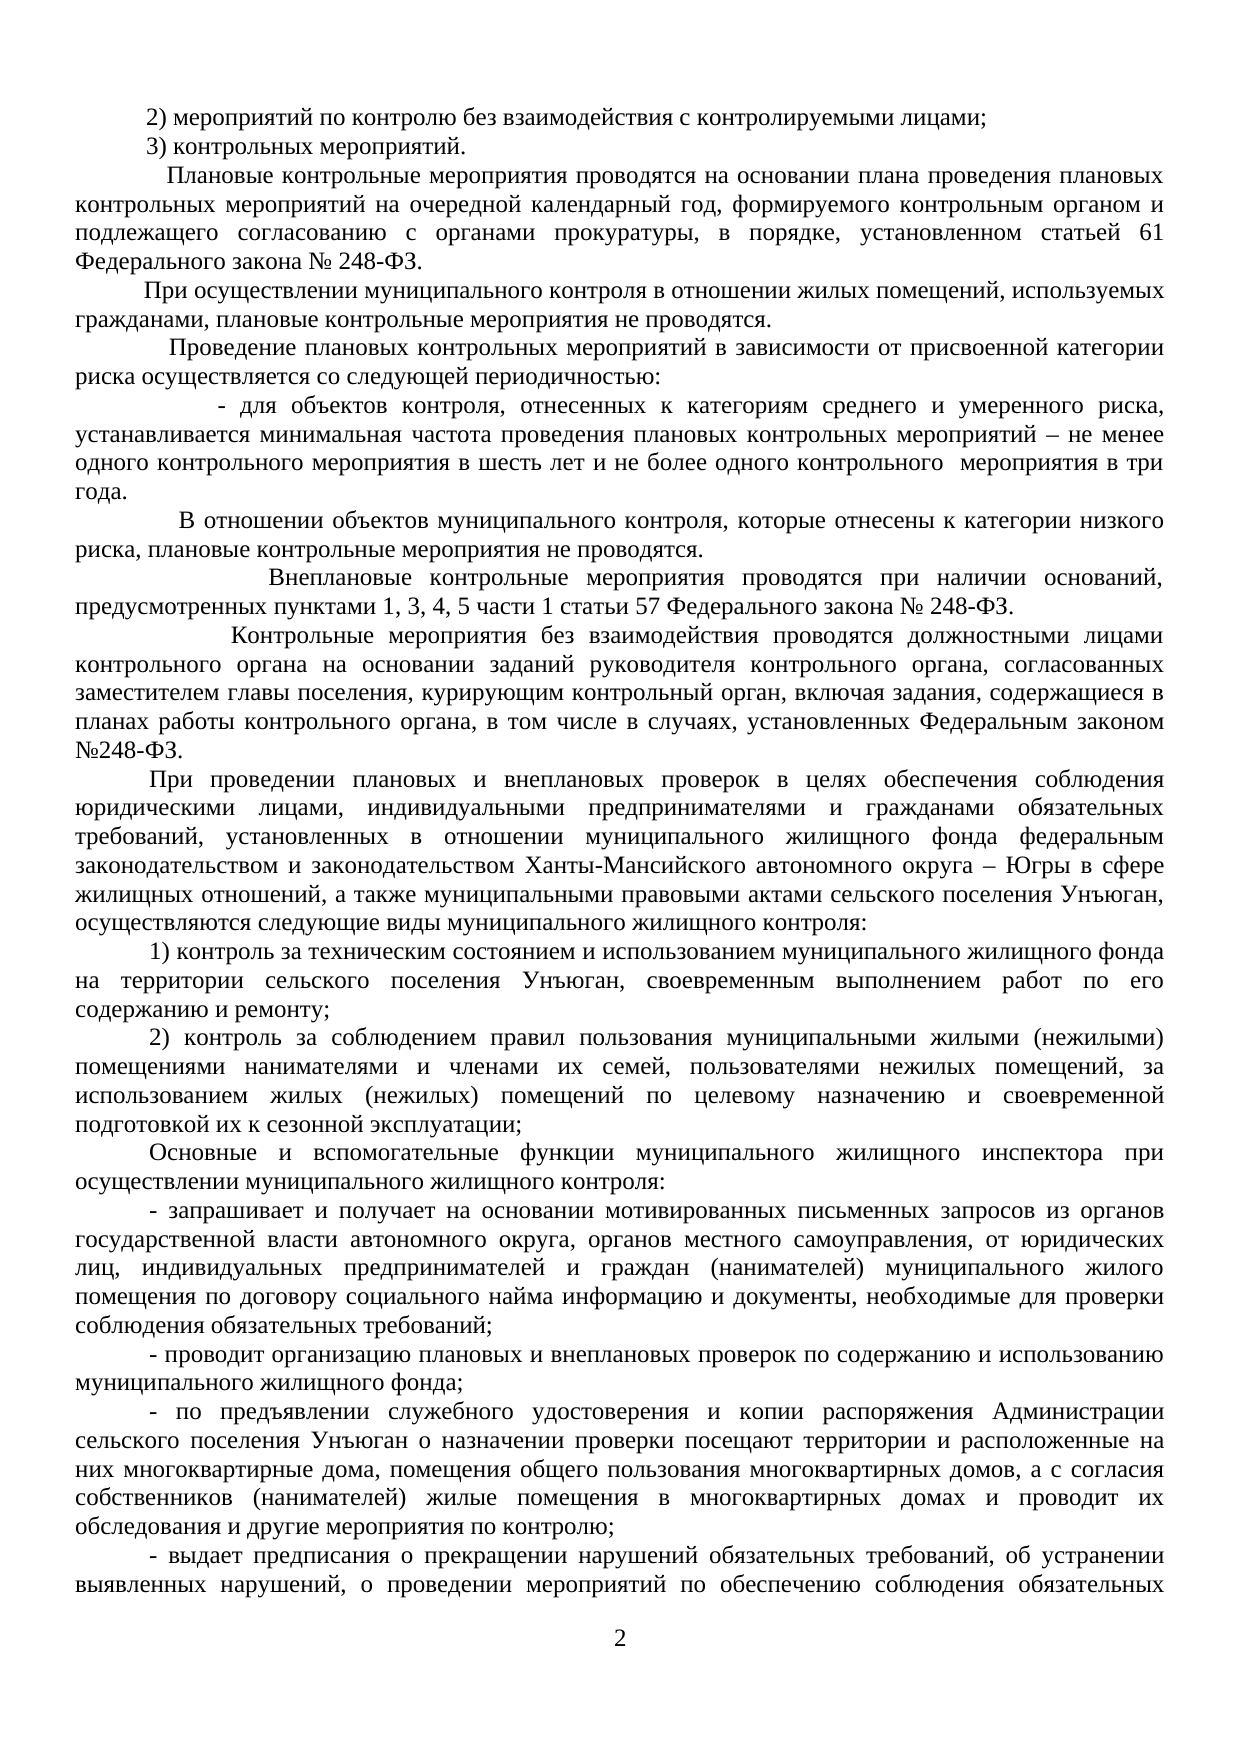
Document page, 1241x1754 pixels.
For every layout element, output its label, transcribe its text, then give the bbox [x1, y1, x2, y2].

text Основные и вспомогательные функции муниципального жилищного инспектора при осуществлении муниципального жилищного контроля: [75, 1137, 1165, 1195]
text 3) контрольных мероприятий. [75, 131, 1165, 160]
text 2) мероприятий по контролю без взаимодействия с контролируемыми лицами; [75, 102, 1165, 131]
text При осуществлении муниципального контроля в отношении жилых помещений, используемых гражданами, плановые контрольные мероприятия не проводятся. [75, 275, 1165, 332]
text - проводит организацию плановых и внеплановых проверок по содержанию и использованию муниципального жилищного фонда; [75, 1339, 1165, 1396]
text - по предъявлении служебного удостоверения и копии распоряжения Администрации сельского поселения Унъюган о назначении проверки посещают территории и расположенные на них многоквартирные дома, помещения общего пользования многоквартирных домов, а с согласия собственников (нанимателей) жилые помещения в многоквартирных домах и проводит их обследования и другие мероприятия по контролю; [75, 1396, 1165, 1540]
text При проведении плановых и внеплановых проверок в целях обеспечения соблюдения юридическими лицами, индивидуальными предпринимателями и гражданами обязательных требований, установленных в отношении муниципального жилищного фонда федеральным законодательством и законодательством Ханты-Мансийского автономного округа – Югры в сфере жилищных отношений, а также муниципальными правовыми актами сельского поселения Унъюган, осуществляются следующие виды муниципального жилищного контроля: [75, 764, 1165, 936]
text Внеплановые контрольные мероприятия проводятся при наличии оснований, предусмотренных пунктами 1, 3, 4, 5 части 1 статьи 57 Федерального закона № 248-ФЗ. [75, 562, 1165, 620]
text 2) контроль за соблюдением правил пользования муниципальными жилыми (нежилыми) помещениями нанимателями и членами их семей, пользователями нежилых помещений, за использованием жилых (нежилых) помещений по целевому назначению и своевременной подготовкой их к сезонной эксплуатации; [75, 1022, 1165, 1137]
text Плановые контрольные мероприятия проводятся на основании плана проведения плановых контрольных мероприятий на очередной календарный год, формируемого контрольным органом и подлежащего согласованию с органами прокуратуры, в порядке, установленном статьей 61 Федерального закона № 248-ФЗ. [75, 160, 1165, 275]
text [75, 1540, 1165, 1597]
text - запрашивает и получает на основании мотивированных письменных запросов из органов государственной власти автономного округа, органов местного самоуправления, от юридических лиц, индивидуальных предпринимателей и граждан (нанимателей) муниципального жилого помещения по договору социального найма информацию и документы, необходимые для проверки соблюдения обязательных требований; [75, 1195, 1165, 1339]
text Проведение плановых контрольных мероприятий в зависимости от присвоенной категории риска осуществляется со следующей периодичностью: [75, 332, 1165, 390]
text - для объектов контроля, отнесенных к категориям среднего и умеренного риска, устанавливается минимальная частота проведения плановых контрольных мероприятий – не менее одного контрольного мероприятия в шесть лет и не более одного контрольного мероприятия в три года. [75, 390, 1165, 505]
text 1) контроль за техническим состоянием и использованием муниципального жилищного фонда на территории сельского поселения Унъюган, своевременным выполнением работ по его содержанию и ремонту; [75, 936, 1165, 1022]
text Контрольные мероприятия без взаимодействия проводятся должностными лицами контрольного органа на основании заданий руководителя контрольного органа, согласованных заместителем главы поселения, курирующим контрольный орган, включая задания, содержащиеся в планах работы контрольного органа, в том числе в случаях, установленных Федеральным законом №248-ФЗ. [75, 620, 1165, 764]
text В отношении объектов муниципального контроля, которые отнесены к категории низкого риска, плановые контрольные мероприятия не проводятся. [75, 505, 1165, 562]
